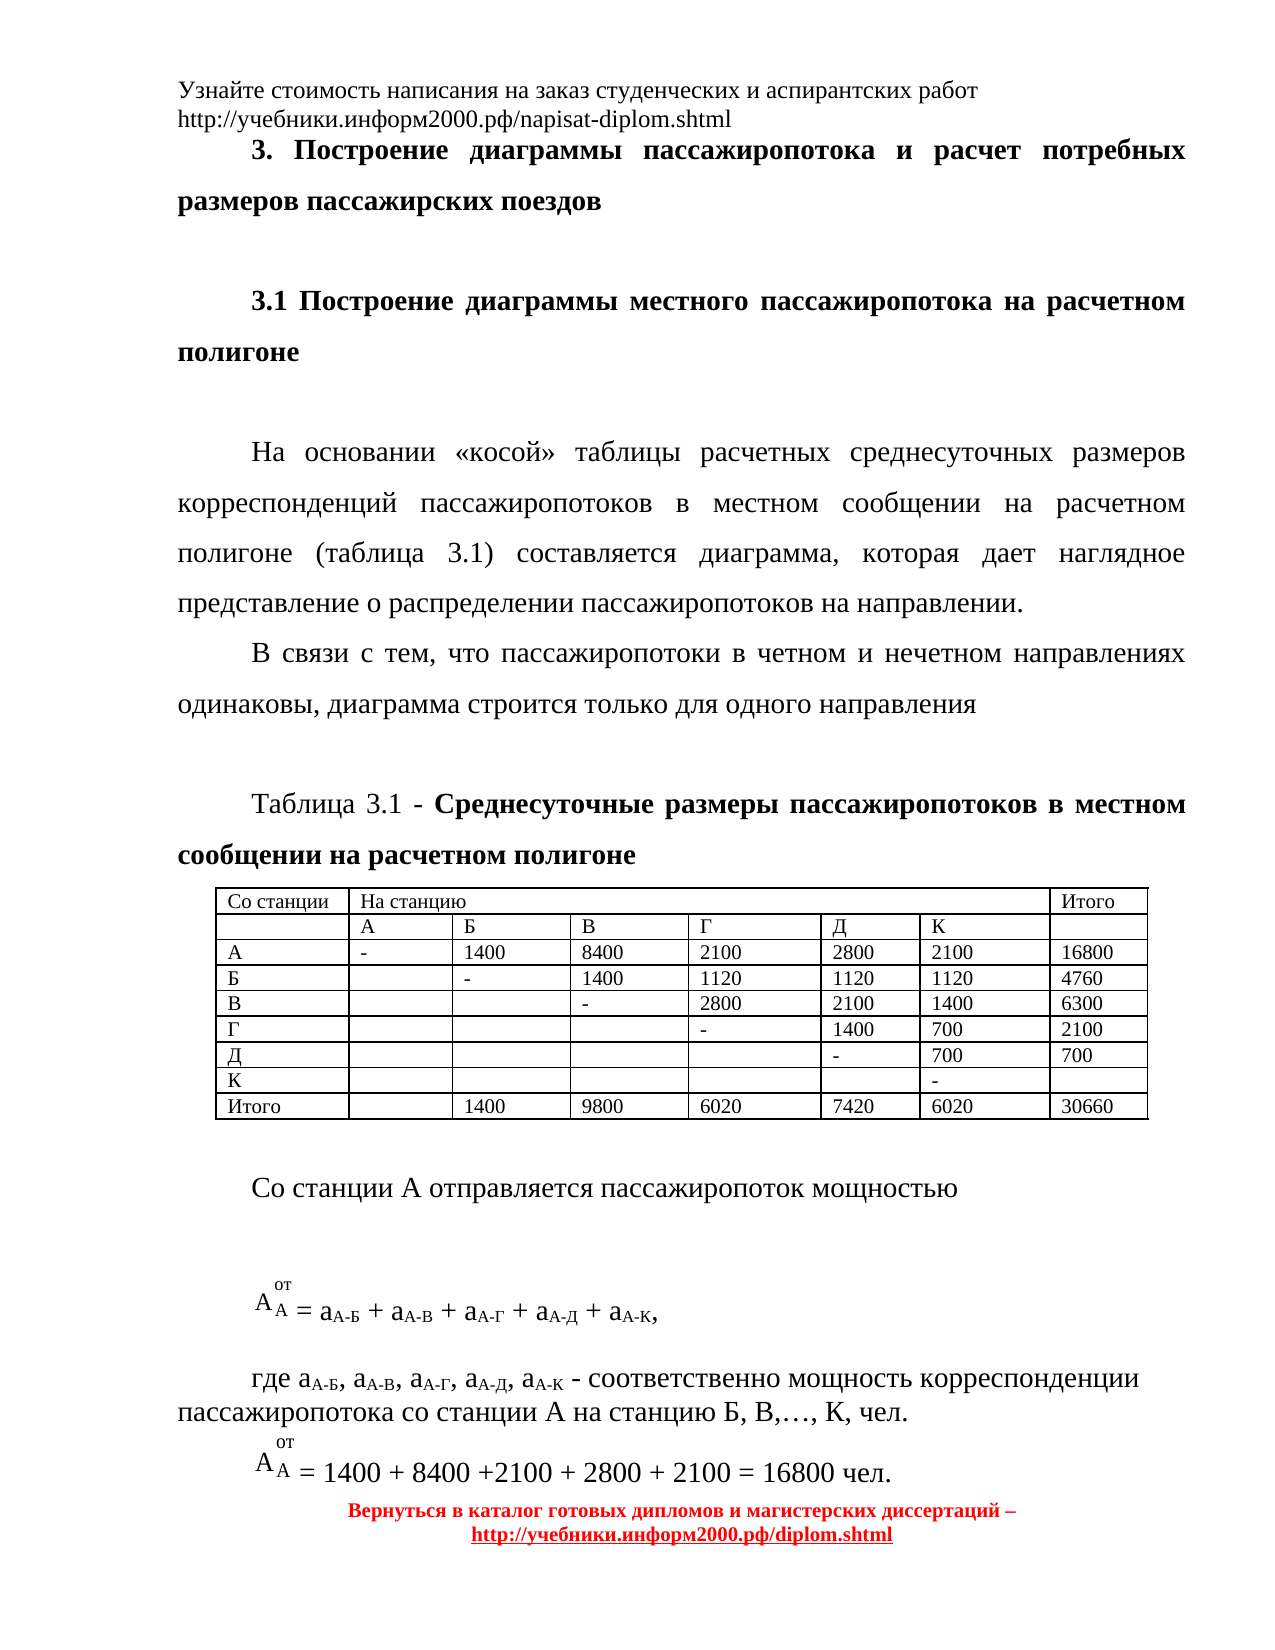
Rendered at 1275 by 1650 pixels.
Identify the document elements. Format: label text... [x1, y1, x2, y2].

table_cell - [350, 940, 452, 964]
table_cell 8400 [571, 940, 688, 964]
subtitle 3. Построение диаграммы пассажиропотока и расчет потребных размеров пассажирских поездов [177, 132, 1186, 216]
table_header Итого [1051, 889, 1147, 913]
text где аА-Б, аА-В, аА-Г, аА-Д, аА-К - соответственно мощность корреспонденции пассажиропотока со станции А на станцию Б, В,…, К, чел. [177, 1360, 1186, 1427]
table_cell [350, 966, 452, 990]
table_cell К [921, 915, 1049, 938]
table_cell 2100 [921, 940, 1049, 964]
table_cell 700 [921, 1017, 1049, 1041]
table_cell 4760 [1051, 966, 1147, 990]
table_cell [350, 991, 452, 1015]
table_cell 7420 [822, 1094, 919, 1118]
table_cell 1400 [453, 940, 570, 964]
table_cell 30660 [1051, 1094, 1147, 1118]
table_cell 1400 [453, 1094, 570, 1118]
table_cell 2800 [822, 940, 919, 964]
table_cell - [689, 1017, 820, 1041]
table_cell [571, 1068, 688, 1092]
table_cell [350, 1068, 452, 1092]
table_cell 2800 [689, 991, 820, 1015]
table_cell 1400 [571, 966, 688, 990]
table_cell 6300 [1051, 991, 1147, 1015]
table_cell Б [217, 966, 348, 990]
table_cell [1051, 915, 1147, 938]
table_cell - [571, 991, 688, 1015]
table_cell - [921, 1068, 1049, 1092]
table_cell [350, 1094, 452, 1118]
table_cell В [217, 991, 348, 1015]
table_cell 1400 [822, 1017, 919, 1041]
table_cell 9800 [571, 1094, 688, 1118]
table_header Со станции [217, 889, 348, 913]
table_cell - [822, 1043, 919, 1067]
text = 1400 + 8400 +2100 + 2800 + 2100 = 16800 чел. [177, 1427, 1186, 1489]
text Со станции А отправляется пассажиропоток мощностью [177, 1170, 1186, 1203]
text В связи с тем, что пассажиропотоки в четном и нечетном направлениях одинаковы, диаграмма строится только для одного направления [177, 636, 1186, 719]
table_cell А [217, 940, 348, 964]
table_cell 1120 [822, 966, 919, 990]
table_cell Г [689, 915, 820, 938]
table_cell 2100 [1051, 1017, 1147, 1041]
table_cell 1120 [689, 966, 820, 990]
table_cell 16800 [1051, 940, 1147, 964]
table_cell Д [217, 1043, 348, 1067]
table_cell [822, 1068, 919, 1092]
table_cell [571, 1017, 688, 1041]
table_cell 1120 [921, 966, 1049, 990]
table_cell А [350, 915, 452, 938]
subtitle 3.1 Построение диаграммы местного пассажиропотока на расчетном полигоне [177, 283, 1186, 367]
table_cell [453, 991, 570, 1015]
table_cell [1051, 1068, 1147, 1092]
table_header На станцию [350, 889, 1049, 913]
text Таблица 3.1 - Среднесуточные размеры пассажиропотоков в местном сообщении на расчетном полигоне [177, 787, 1186, 870]
table_cell К [217, 1068, 348, 1092]
table_cell [453, 1068, 570, 1092]
table_cell [453, 1043, 570, 1067]
table_cell Д [822, 915, 919, 938]
table_cell [350, 1043, 452, 1067]
table_cell Б [453, 915, 570, 938]
table_cell 700 [921, 1043, 1049, 1067]
table_cell [571, 1043, 688, 1067]
table_cell [350, 1017, 452, 1041]
table_cell [689, 1043, 820, 1067]
table_cell 2100 [822, 991, 919, 1015]
text = аА-Б + аА-В + аА-Г + аА-Д + аА-К, [177, 1270, 1186, 1327]
table_cell 6020 [921, 1094, 1049, 1118]
table_cell В [571, 915, 688, 938]
table_cell [217, 915, 348, 938]
table_cell 1400 [921, 991, 1049, 1015]
text На основании «косой» таблицы расчетных среднесуточных размеров корреспонденций пассажиропотоков в местном сообщении на расчетном полигоне (таблица 3.1) составляется диаграмма, которая дает наглядное представление о распределении пассажиропотоков на направлении. [177, 434, 1186, 619]
table_cell 2100 [689, 940, 820, 964]
table_cell [689, 1068, 820, 1092]
table_cell Итого [217, 1094, 348, 1118]
table_cell 700 [1051, 1043, 1147, 1067]
table_cell Г [217, 1017, 348, 1041]
table_cell 6020 [689, 1094, 820, 1118]
table_cell [453, 1017, 570, 1041]
table_cell - [453, 966, 570, 990]
